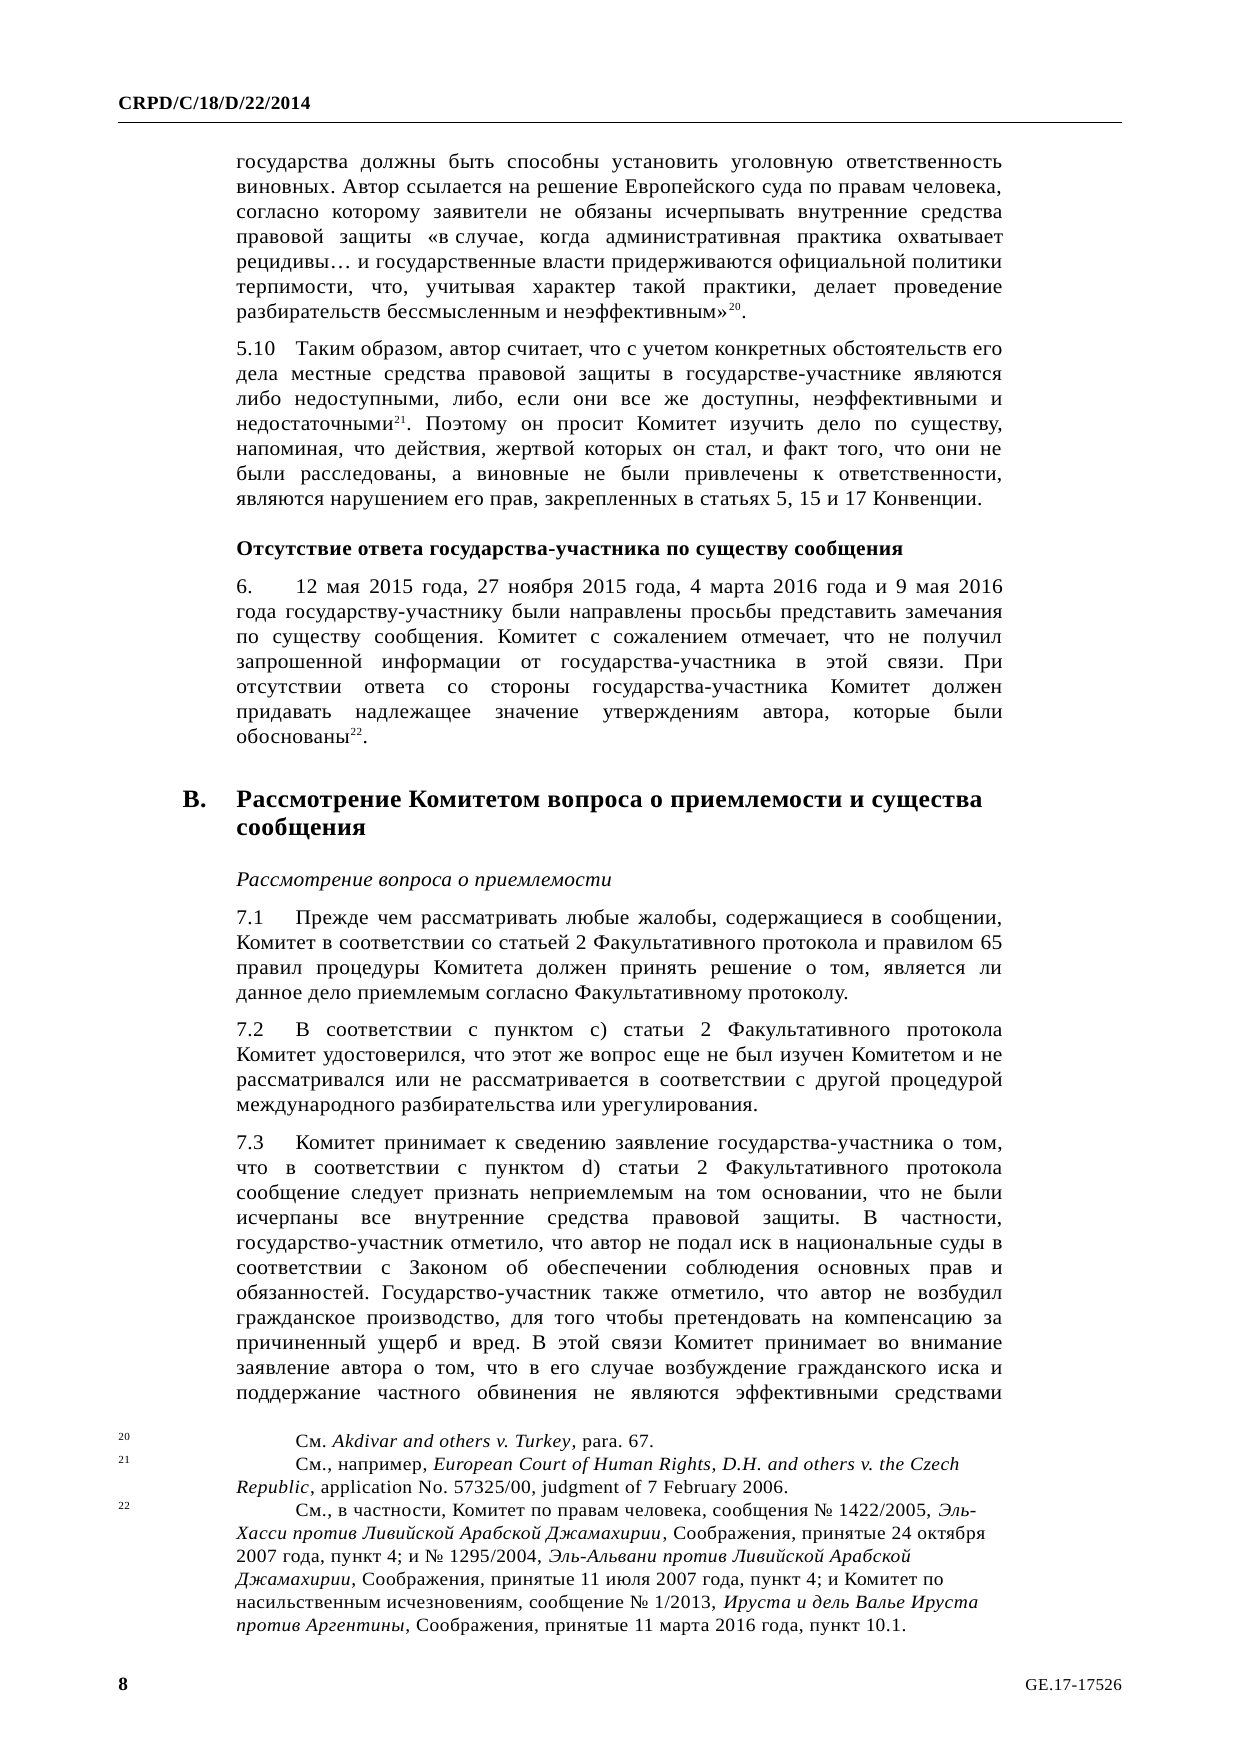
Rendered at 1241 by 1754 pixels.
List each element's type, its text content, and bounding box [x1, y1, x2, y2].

text Отсутствие ответа государства-участника по существу сообщения [118, 535, 1004, 560]
text Рассмотрение вопроса о приемлемости [118, 866, 1004, 891]
text B. Рассмотрение Комитетом вопроса о приемлемости и существа сообщения [118, 785, 1004, 841]
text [236, 1129, 1004, 1404]
text 7.2 В соответствии с пунктом с) статьи 2 Факультативного протокола Комитет удостоверился, что этот же вопрос еще не был изучен Комитетом и не рассматривался или не рассматривается в соответствии с другой процедурой международного разбирательства или урегулирования. [236, 1016, 1004, 1116]
text 6. 12 мая 2015 года, 27 ноября 2015 года, 4 марта 2016 года и 9 мая 2016 года государству-участнику были направлены просьбы представить замечания по существу сообщения. Комитет с сожалением отмечает, что не получил запрошенной информации от государства-участника в этой связи. При отсутствии ответа со стороны государства-участника Комитет должен придавать надлежащее значение утверждениям автора, которые были обоснованы. [236, 573, 1004, 748]
text 7.1 Прежде чем рассматривать любые жалобы, содержащиеся в сообщении, Комитет в соответствии со статьей 2 Факультативного протокола и правилом 65 правил процедуры Комитета должен принять решение о том, является ли данное дело приемлемым согласно Факультативному протоколу. [236, 904, 1004, 1004]
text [236, 148, 1004, 323]
text 5.10 Таким образом, автор считает, что с учетом конкретных обстоятельств его дела местные средства правовой защиты в государстве-участнике являются либо недоступными, либо, если они все же доступны, неэффективными и недостаточными. Поэтому он просит Комитет изучить дело по существу, напоминая, что действия, жертвой которых он стал, и факт того, что они не были расследованы, а виновные не были привлечены к ответственности, являются нарушением его прав, закрепленных в статьях 5, 15 и 17 Конвенции. [236, 335, 1004, 510]
